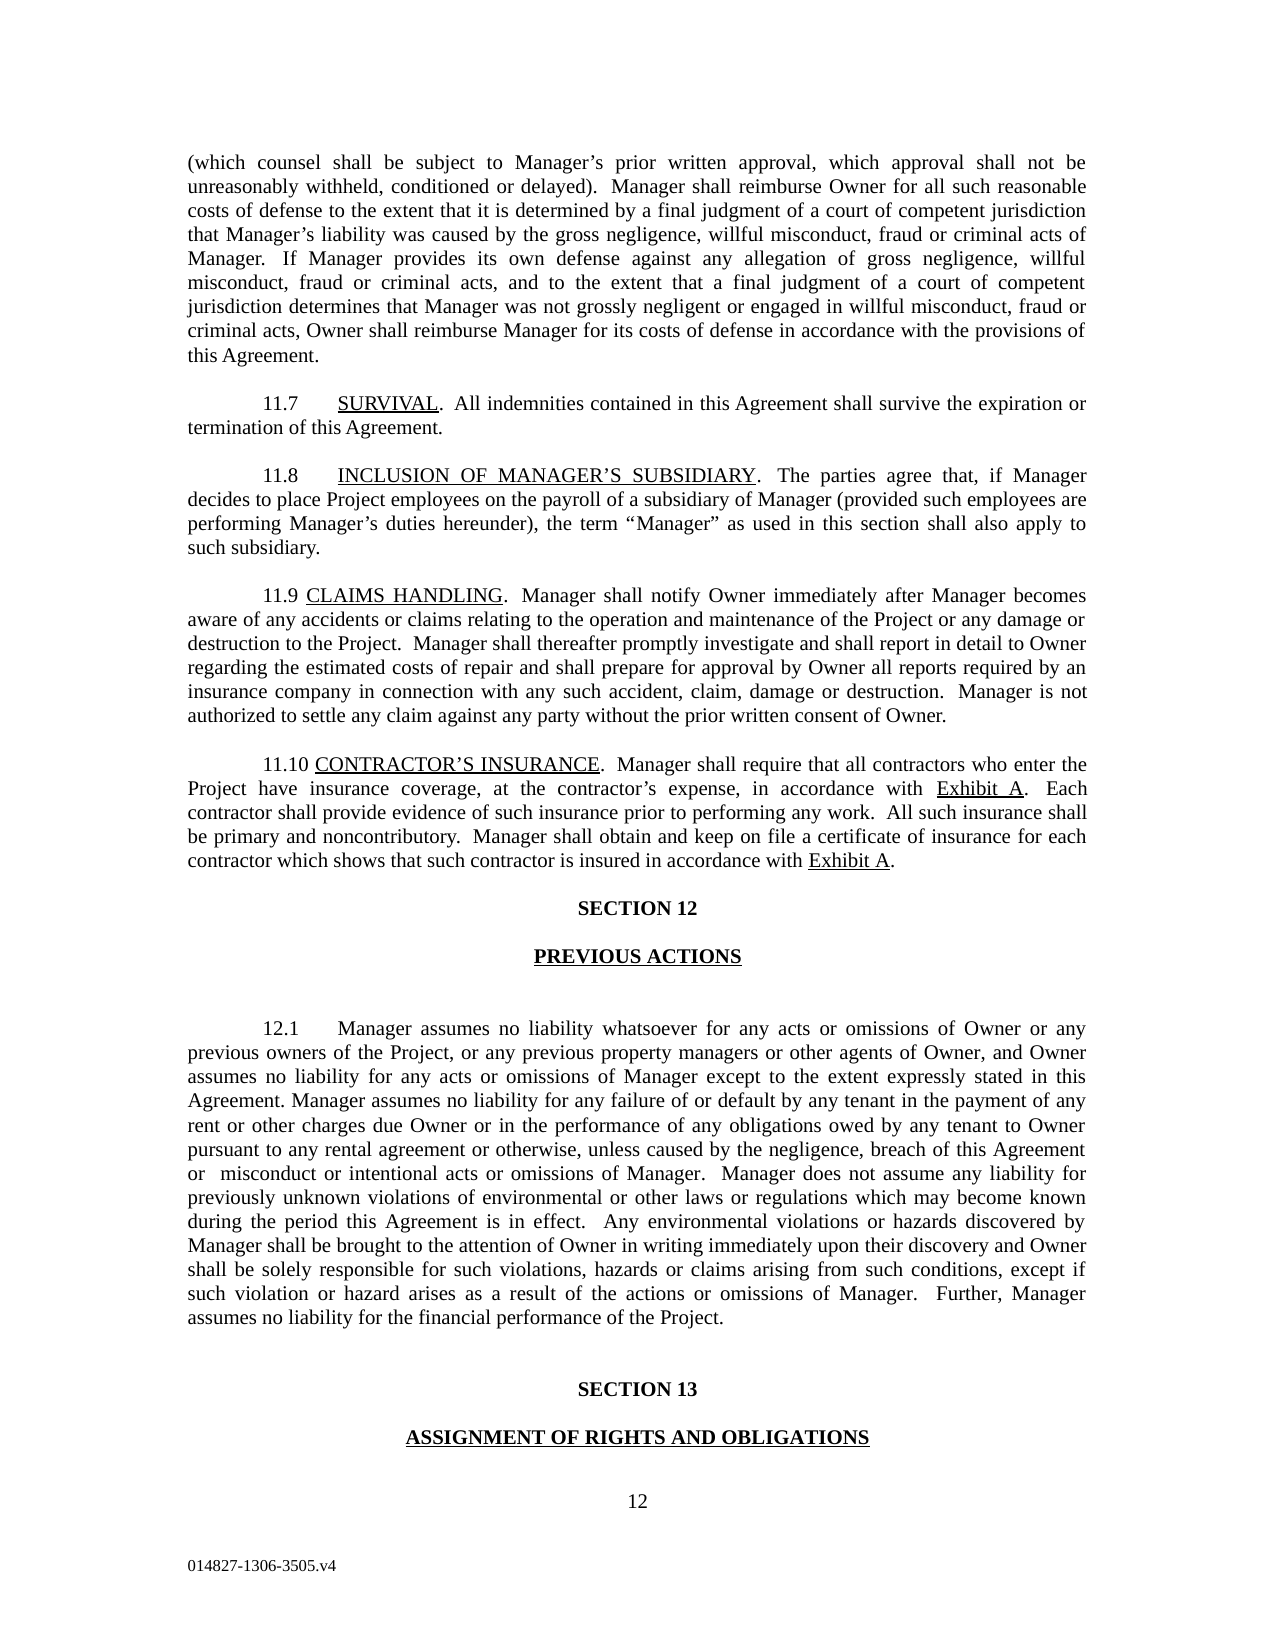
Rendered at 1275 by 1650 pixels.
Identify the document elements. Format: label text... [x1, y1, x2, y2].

text SECTION 13 [187, 1377, 1087, 1401]
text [187, 150, 1087, 367]
text 11.7 SURVIVAL. All indemnities contained in this Agreement shall survive the expiration or termination of this Agreement. [187, 391, 1087, 439]
text 11.8 INCLUSION OF MANAGER’S SUBSIDIARY. The parties agree that, if Manager decides to place Project employees on the payroll of a subsidiary of Manager (provided such employees are performing Manager’s duties hereunder), the term “Manager” as used in this section shall also apply to such subsidiary. [187, 463, 1087, 559]
text 12.1 Manager assumes no liability whatsoever for any acts or omissions of Owner or any previous owners of the Project, or any previous property managers or other agents of Owner, and Owner assumes no liability for any acts or omissions of Manager except to the extent expressly stated in this Agreement. Manager assumes no liability for any failure of or default by any tenant in the payment of any rent or other charges due Owner or in the performance of any obligations owed by any tenant to Owner pursuant to any rental agreement or otherwise, unless caused by the negligence, breach of this Agreement or misconduct or intentional acts or omissions of Manager. Manager does not assume any liability for previously unknown violations of environmental or other laws or regulations which may become known during the period this Agreement is in effect. Any environmental violations or hazards discovered by Manager shall be brought to the attention of Owner in writing immediately upon their discovery and Owner shall be solely responsible for such violations, hazards or claims arising from such conditions, except if such violation or hazard arises as a result of the actions or omissions of Manager. Further, Manager assumes no liability for the financial performance of the Project. [187, 1016, 1087, 1329]
text 11.10 CONTRACTOR’S INSURANCE. Manager shall require that all contractors who enter the Project have insurance coverage, at the contractor’s expense, in accordance with Exhibit A. Each contractor shall provide evidence of such insurance prior to performing any work. All such insurance shall be primary and noncontributory. Manager shall obtain and keep on file a certificate of insurance for each contractor which shows that such contractor is insured in accordance with Exhibit A. [187, 752, 1087, 872]
text ASSIGNMENT OF RIGHTS AND OBLIGATIONS [187, 1425, 1087, 1449]
text 11.9 CLAIMS HANDLING. Manager shall notify Owner immediately after Manager becomes aware of any accidents or claims relating to the operation and maintenance of the Project or any damage or destruction to the Project. Manager shall thereafter promptly investigate and shall report in detail to Owner regarding the estimated costs of repair and shall prepare for approval by Owner all reports required by an insurance company in connection with any such accident, claim, damage or destruction. Manager is not authorized to settle any claim against any party without the prior written consent of Owner. [187, 583, 1087, 727]
text SECTION 12 [187, 896, 1087, 920]
text PREVIOUS ACTIONS [187, 944, 1087, 968]
